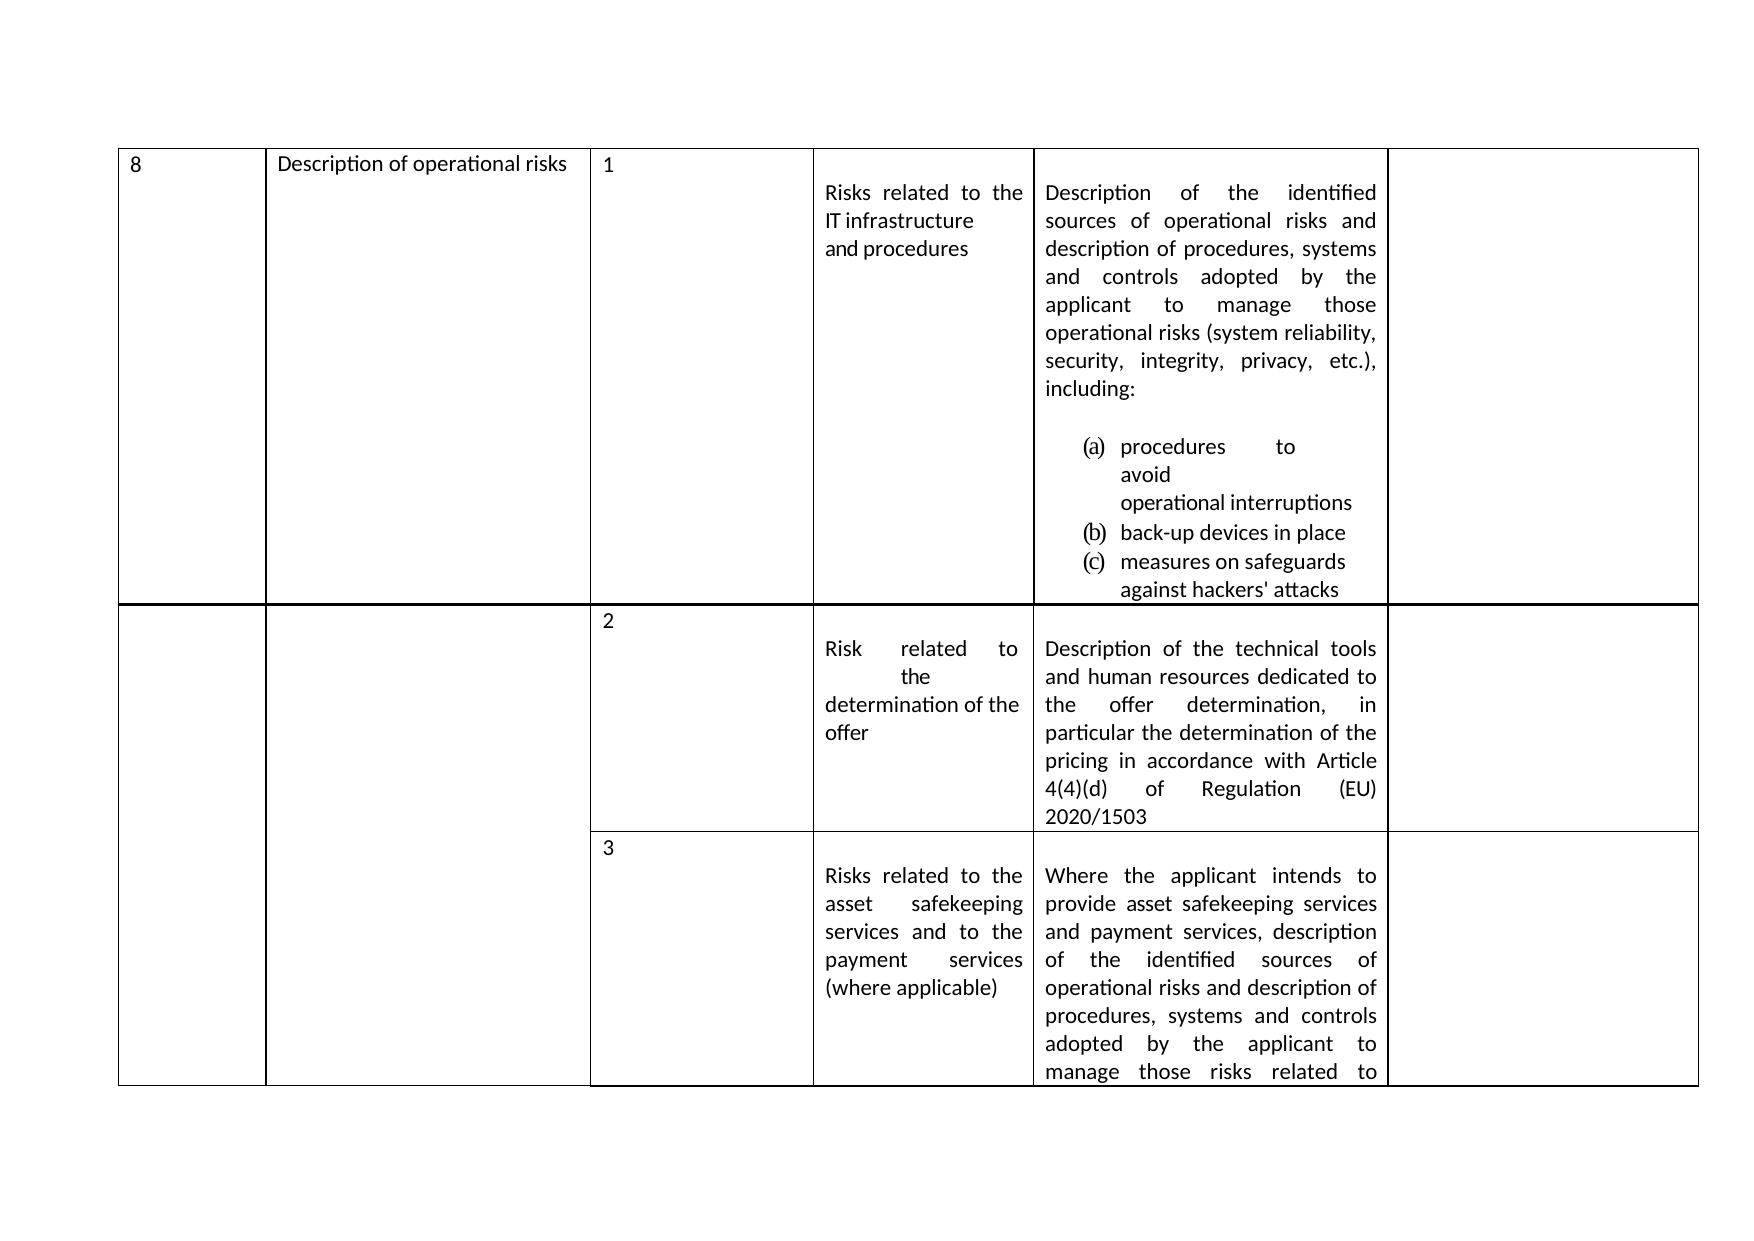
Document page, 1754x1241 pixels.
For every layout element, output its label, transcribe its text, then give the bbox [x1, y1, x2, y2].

table_cell Description of operational risks [267, 149, 590, 603]
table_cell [814, 832, 1033, 1085]
table_cell [1389, 149, 1698, 603]
table_cell 3 [591, 832, 813, 1085]
table_header 2 [591, 606, 813, 831]
table_header Description of the technical tools and human resources dedicated to the offer determination, in particular the determination of the pricing in accordance with Article 4(4)(d) of Regulation (EU) 2020/1503 [1034, 606, 1387, 831]
table_cell Risks related to the IT infrastructure and procedures [814, 149, 1033, 603]
table_header [1389, 606, 1698, 831]
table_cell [1034, 832, 1387, 1085]
table_header Risk related to the determination of the offer [814, 606, 1033, 831]
table_cell 1 [591, 149, 813, 603]
table_cell 8 [119, 149, 265, 603]
table_header [119, 606, 265, 1085]
table_cell Description of the identified sources of operational risks and description of procedures, systems and controls adopted by the applicant to manage those operational risks (system reliability, security, integrity, privacy, etc.), including: procedures to avoid operational interruptions back-up devices in place measures on safeguards against hackers' attacks [1035, 149, 1387, 603]
table_cell [1389, 832, 1698, 1085]
table_header [267, 606, 590, 1085]
